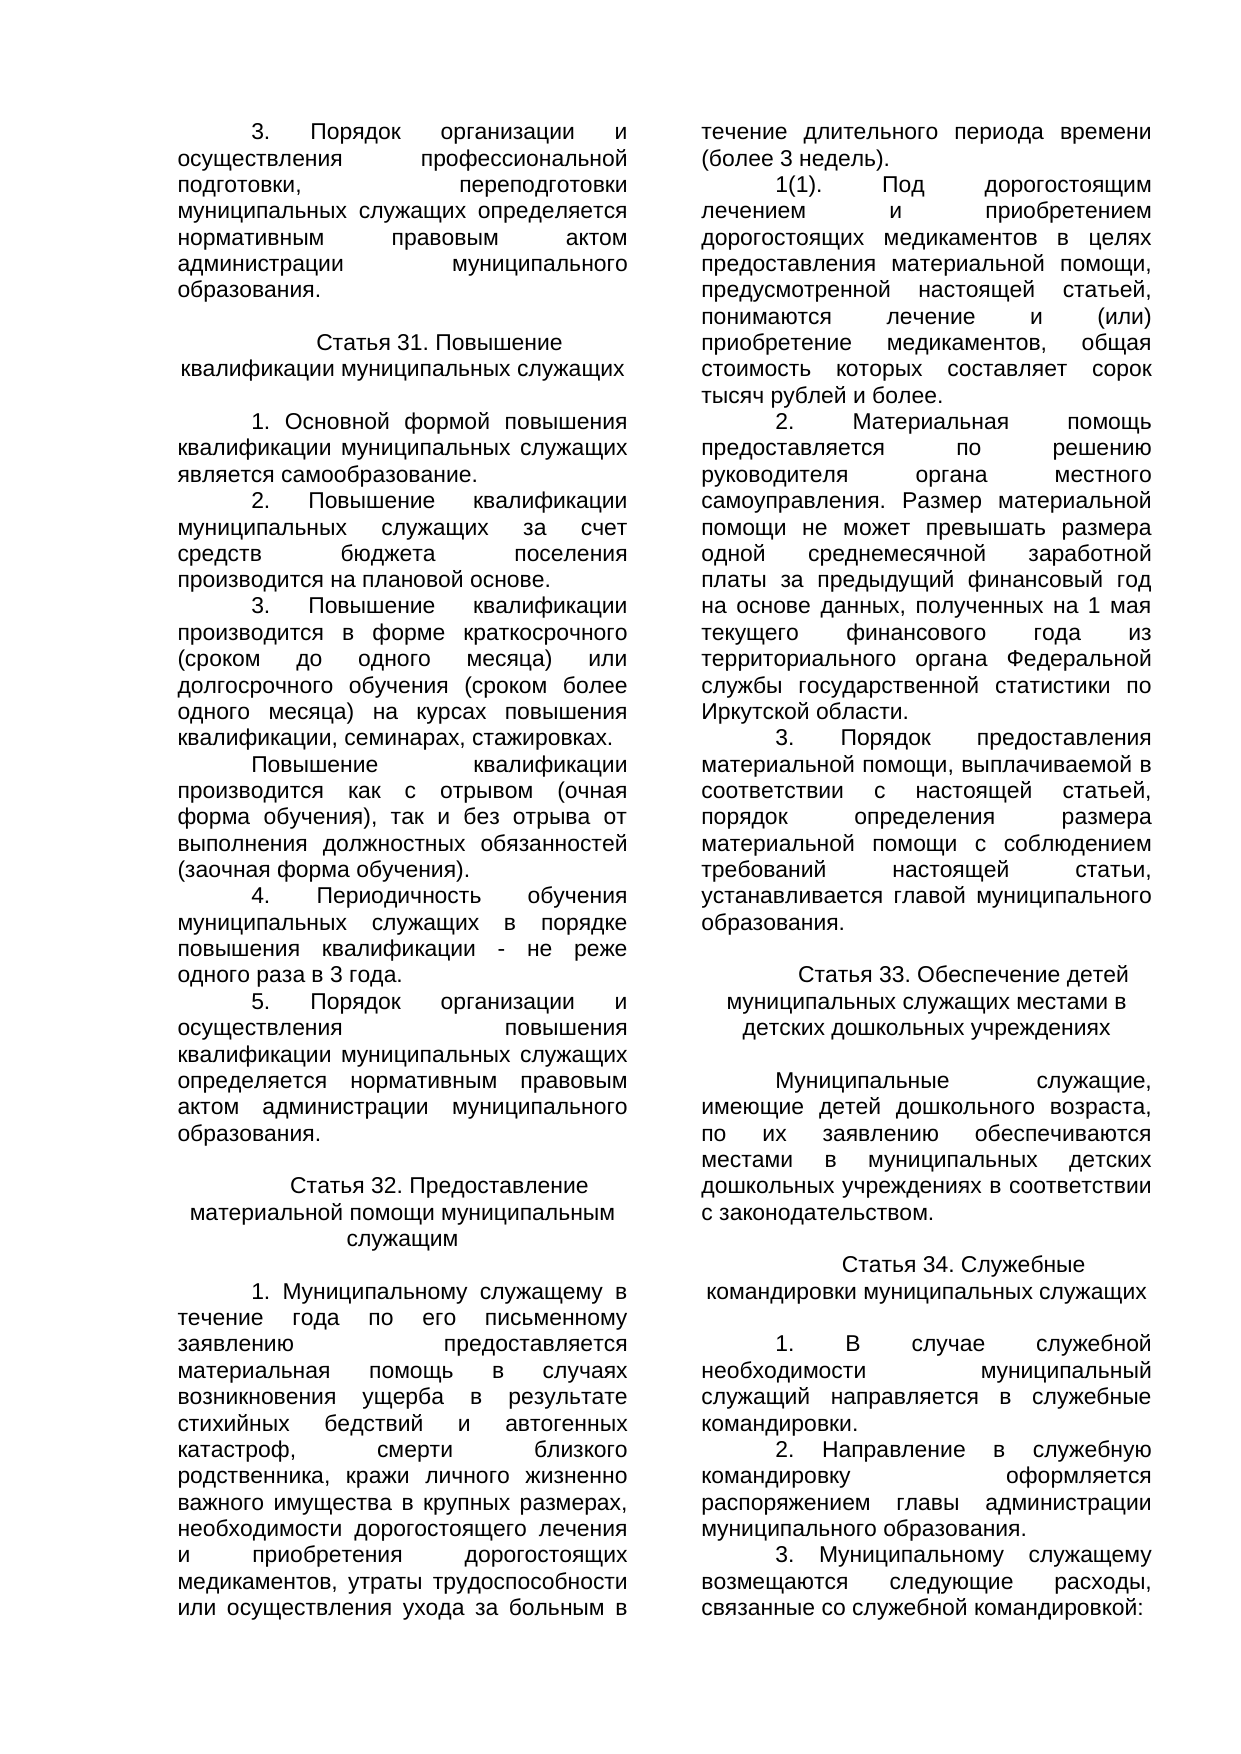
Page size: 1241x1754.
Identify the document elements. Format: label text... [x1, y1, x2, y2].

text 2. Материальная помощь предоставляется по решению руководителя органа местного самоуправления. Размер материальной помощи не может превышать размера одной среднемесячной заработной платы за предыдущий финансовый год на основе данных, полученных на 1 мая текущего финансового года из территориального органа Федеральной службы государственной статистики по Иркутской области. [701, 408, 1152, 724]
text 2. Направление в служебную командировку оформляется распоряжением главы администрации муниципального образования. [701, 1436, 1152, 1541]
text Повышение квалификации производится как с отрывом (очная форма обучения), так и без отрыва от выполнения должностных обязанностей (заочная форма обучения). [177, 751, 627, 882]
text Статья 31. Повышение квалификации муниципальных служащих [177, 329, 627, 382]
text 3. Повышение квалификации производится в форме краткосрочного (сроком до одного месяца) или долгосрочного обучения (сроком более одного месяца) на курсах повышения квалификации, семинарах, стажировках. [177, 592, 627, 751]
text 1. В случае служебной необходимости муниципальный служащий направляется в служебные командировки. [701, 1330, 1152, 1436]
text Статья 33. Обеспечение детей муниципальных служащих местами в детских дошкольных учреждениях [701, 961, 1152, 1041]
text Статья 34. Служебные командировки муниципальных служащих [701, 1251, 1152, 1304]
text 1(1). Под дорогостоящим лечением и приобретением дорогостоящих медикаментов в целях предоставления материальной помощи, предусмотренной настоящей статьей, понимаются лечение и (или) приобретение медикаментов, общая стоимость которых составляет сорок тысяч рублей и более. [701, 171, 1152, 408]
text Муниципальные служащие, имеющие детей дошкольного возраста, по их заявлению обеспечиваются местами в муниципальных детских дошкольных учреждениях в соответствии с законодательством. [701, 1067, 1152, 1225]
text 3. Порядок предоставления материальной помощи, выплачиваемой в соответствии с настоящей статьей, порядок определения размера материальной помощи с соблюдением требований настоящей статьи, устанавливается главой муниципального образования. [701, 724, 1152, 935]
text 2. Повышение квалификации муниципальных служащих за счет средств бюджета поселения производится на плановой основе. [177, 487, 627, 592]
text 1. Основной формой повышения квалификации муниципальных служащих является самообразование. [177, 408, 627, 487]
text 4. Периодичность обучения муниципальных служащих в порядке повышения квалификации - не реже одного раза в 3 года. [177, 882, 627, 988]
text 3. Порядок организации и осуществления профессиональной подготовки, переподготовки муниципальных служащих определяется нормативным правовым актом администрации муниципального образования. [177, 118, 627, 303]
text 5. Порядок организации и осуществления повышения квалификации муниципальных служащих определяется нормативным правовым актом администрации муниципального образования. [177, 988, 627, 1146]
text Статья 32. Предоставление материальной помощи муниципальным служащим [177, 1172, 627, 1251]
text 1. Муниципальному служащему в течение года по его письменному заявлению предоставляется материальная помощь в случаях возникновения ущерба в результате стихийных бедствий и автогенных катастроф, смерти близкого родственника, кражи личного жизненно важного имущества в крупных размерах, необходимости дорогостоящего лечения и приобретения дорогостоящих медикаментов, утраты трудоспособности или осуществления ухода за больным в течение длительного периода времени (более 3 недель). [177, 1278, 627, 1620]
text 3. Муниципальному служащему возмещаются следующие расходы, связанные со служебной командировкой: [701, 1541, 1152, 1620]
